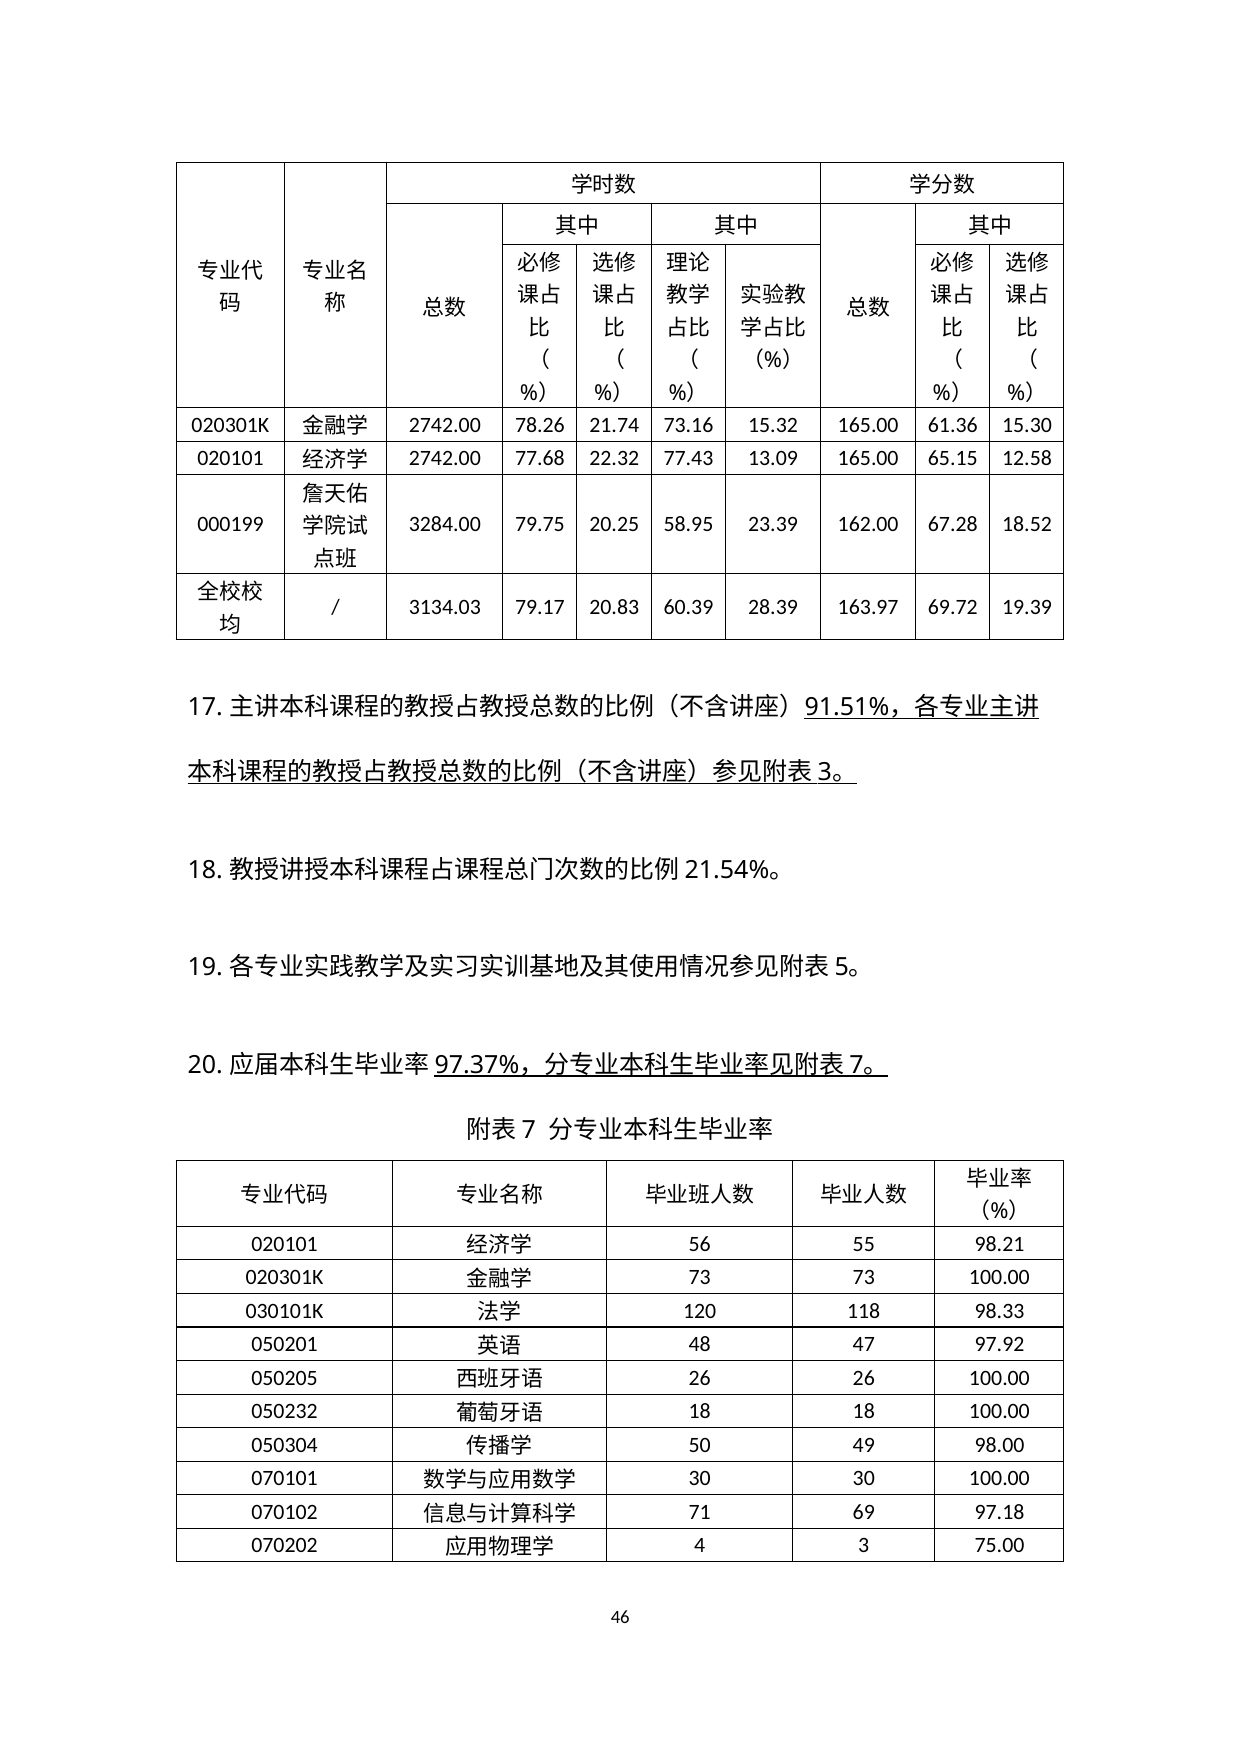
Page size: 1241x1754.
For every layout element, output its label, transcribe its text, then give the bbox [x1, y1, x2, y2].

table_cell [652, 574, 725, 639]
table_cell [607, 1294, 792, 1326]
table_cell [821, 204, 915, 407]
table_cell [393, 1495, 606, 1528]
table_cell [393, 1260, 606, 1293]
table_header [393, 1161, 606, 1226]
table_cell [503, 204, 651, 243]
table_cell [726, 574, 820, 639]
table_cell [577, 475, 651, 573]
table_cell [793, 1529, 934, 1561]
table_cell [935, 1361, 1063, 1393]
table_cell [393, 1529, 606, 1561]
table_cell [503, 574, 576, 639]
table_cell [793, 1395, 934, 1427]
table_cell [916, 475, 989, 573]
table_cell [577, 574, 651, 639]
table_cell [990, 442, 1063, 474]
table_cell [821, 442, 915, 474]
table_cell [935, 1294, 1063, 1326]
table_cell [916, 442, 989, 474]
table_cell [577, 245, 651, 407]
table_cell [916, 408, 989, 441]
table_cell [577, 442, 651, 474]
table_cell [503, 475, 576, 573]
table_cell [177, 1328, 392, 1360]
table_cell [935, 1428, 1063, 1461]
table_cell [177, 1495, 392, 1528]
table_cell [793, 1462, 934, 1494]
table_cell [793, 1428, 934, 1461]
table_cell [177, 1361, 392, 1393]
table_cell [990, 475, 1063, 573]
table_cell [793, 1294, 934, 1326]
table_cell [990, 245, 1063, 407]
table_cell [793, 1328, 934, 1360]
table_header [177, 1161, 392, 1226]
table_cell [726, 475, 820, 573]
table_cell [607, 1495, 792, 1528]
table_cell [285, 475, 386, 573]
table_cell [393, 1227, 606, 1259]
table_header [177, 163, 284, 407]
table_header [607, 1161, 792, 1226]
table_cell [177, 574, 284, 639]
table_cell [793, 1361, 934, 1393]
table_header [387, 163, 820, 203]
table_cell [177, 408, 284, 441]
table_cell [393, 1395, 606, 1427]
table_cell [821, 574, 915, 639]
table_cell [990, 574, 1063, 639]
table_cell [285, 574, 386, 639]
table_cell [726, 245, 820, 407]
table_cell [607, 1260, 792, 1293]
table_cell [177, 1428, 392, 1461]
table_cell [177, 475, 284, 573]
text 17. 主讲本科课程的教授占教授总数的比例（不含讲座）91.51%，各专业主讲本科课程的教授占教授总数的比例（不含讲座）参见附表3。 [187, 672, 1053, 802]
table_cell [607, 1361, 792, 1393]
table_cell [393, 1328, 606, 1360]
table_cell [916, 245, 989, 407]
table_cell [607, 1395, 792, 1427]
text 18. 教授讲授本科课程占课程总门次数的比例21.54%。 [187, 835, 1053, 900]
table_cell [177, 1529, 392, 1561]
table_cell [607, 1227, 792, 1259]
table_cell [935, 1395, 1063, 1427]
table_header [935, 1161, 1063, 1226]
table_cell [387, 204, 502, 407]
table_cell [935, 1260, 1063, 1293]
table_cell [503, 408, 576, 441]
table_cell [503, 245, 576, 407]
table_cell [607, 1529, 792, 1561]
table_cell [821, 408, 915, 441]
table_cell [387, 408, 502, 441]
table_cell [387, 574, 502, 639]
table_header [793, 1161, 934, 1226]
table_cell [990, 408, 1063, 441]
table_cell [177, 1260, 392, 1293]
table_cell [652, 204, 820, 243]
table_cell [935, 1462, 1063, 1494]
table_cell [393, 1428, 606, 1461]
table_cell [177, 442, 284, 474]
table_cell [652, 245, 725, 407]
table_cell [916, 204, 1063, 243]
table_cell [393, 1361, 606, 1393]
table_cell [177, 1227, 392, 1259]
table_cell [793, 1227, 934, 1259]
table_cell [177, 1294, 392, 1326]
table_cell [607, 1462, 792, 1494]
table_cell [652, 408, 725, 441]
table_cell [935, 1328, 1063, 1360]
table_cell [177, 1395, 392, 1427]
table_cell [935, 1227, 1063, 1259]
text 19. 各专业实践教学及实习实训基地及其使用情况参见附表5。 [187, 932, 1053, 997]
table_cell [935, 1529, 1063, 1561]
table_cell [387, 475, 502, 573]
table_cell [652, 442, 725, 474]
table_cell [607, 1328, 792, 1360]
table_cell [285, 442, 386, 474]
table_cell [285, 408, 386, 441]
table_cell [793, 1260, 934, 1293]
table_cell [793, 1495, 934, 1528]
text 20. 应届本科生毕业率97.37%，分专业本科生毕业率见附表7。 [187, 1030, 1053, 1095]
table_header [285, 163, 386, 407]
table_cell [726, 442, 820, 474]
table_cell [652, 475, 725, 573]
text 附表7 分专业本科生毕业率 [187, 1095, 1053, 1160]
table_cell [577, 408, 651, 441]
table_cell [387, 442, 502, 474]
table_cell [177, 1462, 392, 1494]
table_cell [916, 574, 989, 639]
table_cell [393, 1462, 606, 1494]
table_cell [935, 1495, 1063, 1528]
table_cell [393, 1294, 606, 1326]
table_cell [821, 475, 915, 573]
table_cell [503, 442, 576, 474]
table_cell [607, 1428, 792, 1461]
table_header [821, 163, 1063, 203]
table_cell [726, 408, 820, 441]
